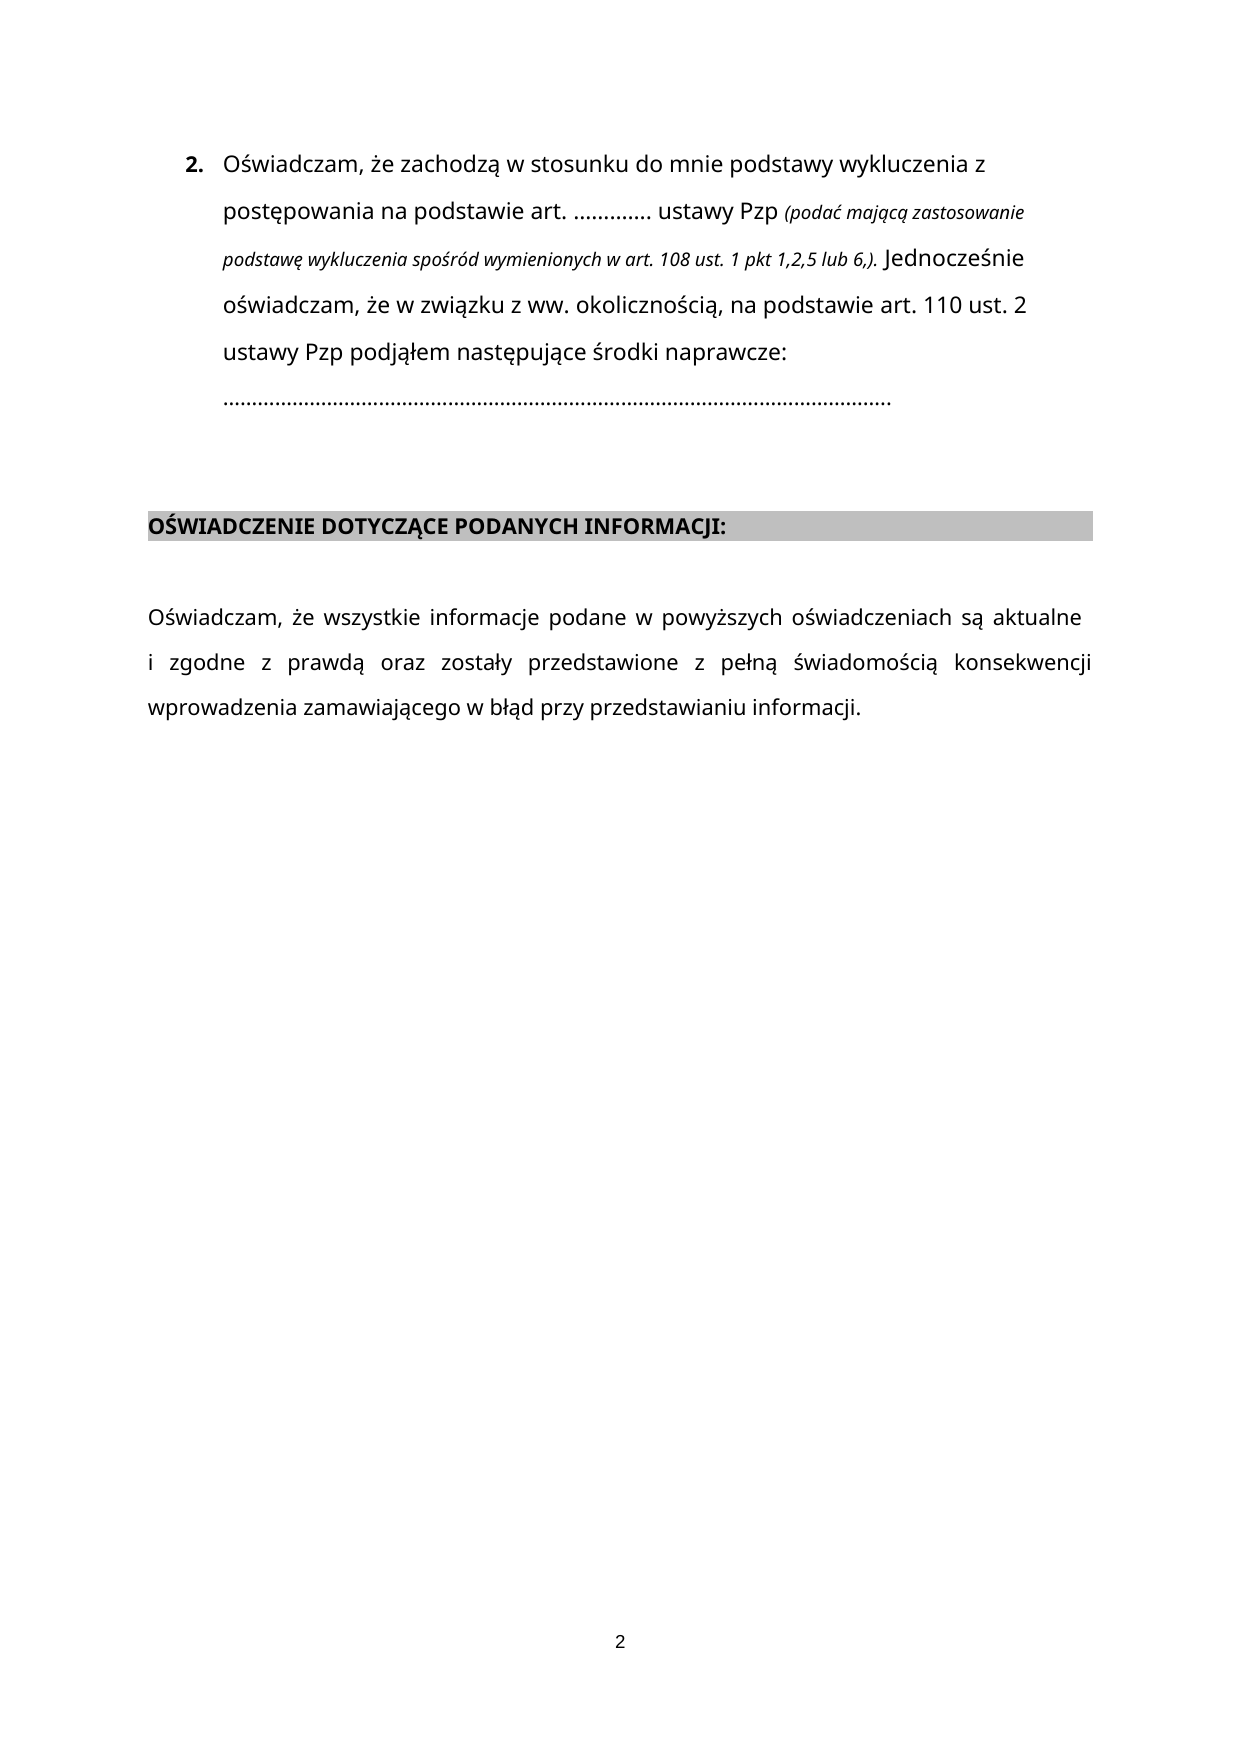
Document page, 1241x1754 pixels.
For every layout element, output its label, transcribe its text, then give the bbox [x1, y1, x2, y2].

text Oświadczam, że wszystkie informacje podane w powyższych oświadczeniach są aktualne i zgodne z prawdą oraz zostały przedstawione z pełną świadomością konsekwencji wprowadzenia zamawiającego w błąd przy przedstawianiu informacji. [148, 602, 1093, 722]
text OŚWIADCZENIE DOTYCZĄCE PODANYCH INFORMACJI: [148, 511, 1093, 541]
list Oświadczam, że zachodzą w stosunku do mnie podstawy wykluczenia z postępowania na podstawie art. …………. ustawy Pzp (podać mającą zastosowanie podstawę wykluczenia spośród wymienionych w art. 108 ust. 1 pkt 1,2,5 lub 6,). Jednocześnie oświadczam, że w związku z ww. okolicznością, na podstawie art. 110 ust. 2 ustawy Pzp podjąłem następujące środki naprawcze: …………………………………………………………………………………………………….. [185, 148, 1093, 412]
